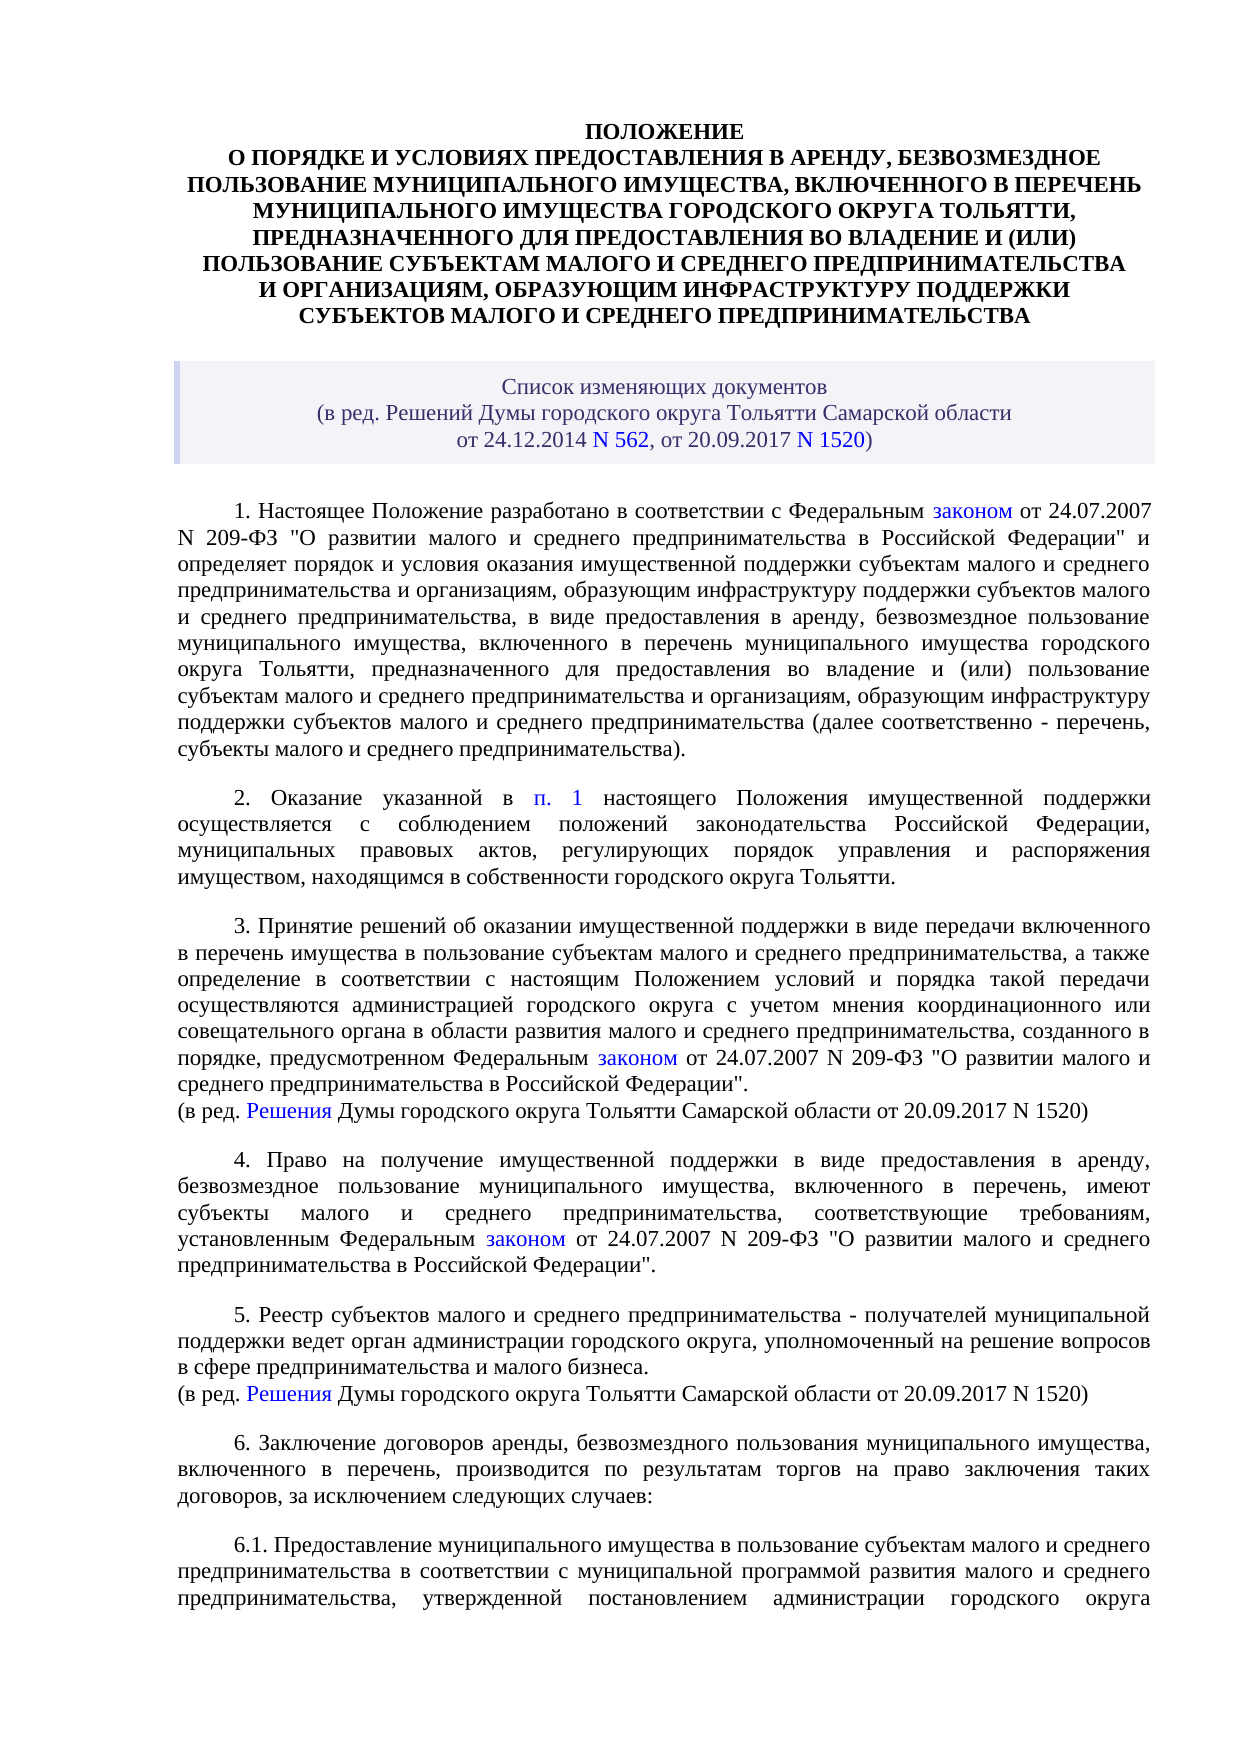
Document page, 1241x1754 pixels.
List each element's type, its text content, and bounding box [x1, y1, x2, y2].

text 1. Настоящее Положение разработано в соответствии с Федеральным законом от 24.07.2007 N 209-ФЗ "О развитии малого и среднего предпринимательства в Российской Федерации" и определяет порядок и условия оказания имущественной поддержки субъектам малого и среднего предпринимательства и организациям, образующим инфраструктуру поддержки субъектов малого и среднего предпринимательства, в виде предоставления в аренду, безвозмездное пользование муниципального имущества, включенного в перечень муниципального имущества городского округа Тольятти, предназначенного для предоставления во владение и (или) пользование субъектам малого и среднего предпринимательства и организациям, образующим инфраструктуру поддержки субъектов малого и среднего предпринимательства (далее соответственно - перечень, субъекты малого и среднего предпринимательства). [177, 497, 1152, 761]
title ПРЕДНАЗНАЧЕННОГО ДЛЯ ПРЕДОСТАВЛЕНИЯ ВО ВЛАДЕНИЕ И (ИЛИ) [177, 223, 1152, 250]
table_header Список изменяющих документов (в ред. Решений Думы городского округа Тольятти Самарской области от 24.12.2014 N 562, от 20.09.2017 N 1520) [180, 361, 1149, 464]
text (в ред. Решения Думы городского округа Тольятти Самарской области от 20.09.2017 N 1520) [177, 1380, 1152, 1406]
title И ОРГАНИЗАЦИЯМ, ОБРАЗУЮЩИМ ИНФРАСТРУКТУРУ ПОДДЕРЖКИ [177, 276, 1152, 303]
title МУНИЦИПАЛЬНОГО ИМУЩЕСТВА ГОРОДСКОГО ОКРУГА ТОЛЬЯТТИ, [177, 197, 1152, 223]
text 2. Оказание указанной в п. 1 настоящего Положения имущественной поддержки осуществляется с соблюдением положений законодательства Российской Федерации, муниципальных правовых актов, регулирующих порядок управления и распоряжения имуществом, находящимся в собственности городского округа Тольятти. [177, 784, 1152, 889]
title СУБЪЕКТОВ МАЛОГО И СРЕДНЕГО ПРЕДПРИНИМАТЕЛЬСТВА [177, 303, 1152, 329]
title О ПОРЯДКЕ И УСЛОВИЯХ ПРЕДОСТАВЛЕНИЯ В АРЕНДУ, БЕЗВОЗМЕЗДНОЕ [177, 144, 1152, 171]
text 5. Реестр субъектов малого и среднего предпринимательства - получателей муниципальной поддержки ведет орган администрации городского округа, уполномоченный на решение вопросов в сфере предпринимательства и малого бизнеса. [177, 1301, 1152, 1380]
title ПОЛЬЗОВАНИЕ СУБЪЕКТАМ МАЛОГО И СРЕДНЕГО ПРЕДПРИНИМАТЕЛЬСТВА [177, 250, 1152, 276]
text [177, 1531, 1152, 1610]
text 4. Право на получение имущественной поддержки в виде предоставления в аренду, безвозмездное пользование муниципального имущества, включенного в перечень, имеют субъекты малого и среднего предпринимательства, соответствующие требованиям, установленным Федеральным законом от 24.07.2007 N 209-ФЗ "О развитии малого и среднего предпринимательства в Российской Федерации". [177, 1146, 1152, 1278]
text (в ред. Решения Думы городского округа Тольятти Самарской области от 20.09.2017 N 1520) [177, 1097, 1152, 1123]
text 6. Заключение договоров аренды, безвозмездного пользования муниципального имущества, включенного в перечень, производится по результатам торгов на право заключения таких договоров, за исключением следующих случаев: [177, 1429, 1152, 1508]
title ПОЛЬЗОВАНИЕ МУНИЦИПАЛЬНОГО ИМУЩЕСТВА, ВКЛЮЧЕННОГО В ПЕРЕЧЕНЬ [177, 171, 1152, 197]
title ПОЛОЖЕНИЕ [177, 118, 1152, 144]
text 3. Принятие решений об оказании имущественной поддержки в виде передачи включенного в перечень имущества в пользование субъектам малого и среднего предпринимательства, а также определение в соответствии с настоящим Положением условий и порядка такой передачи осуществляются администрацией городского округа с учетом мнения координационного или совещательного органа в области развития малого и среднего предпринимательства, созданного в порядке, предусмотренном Федеральным законом от 24.07.2007 N 209-ФЗ "О развитии малого и среднего предпринимательства в Российской Федерации". [177, 912, 1152, 1097]
